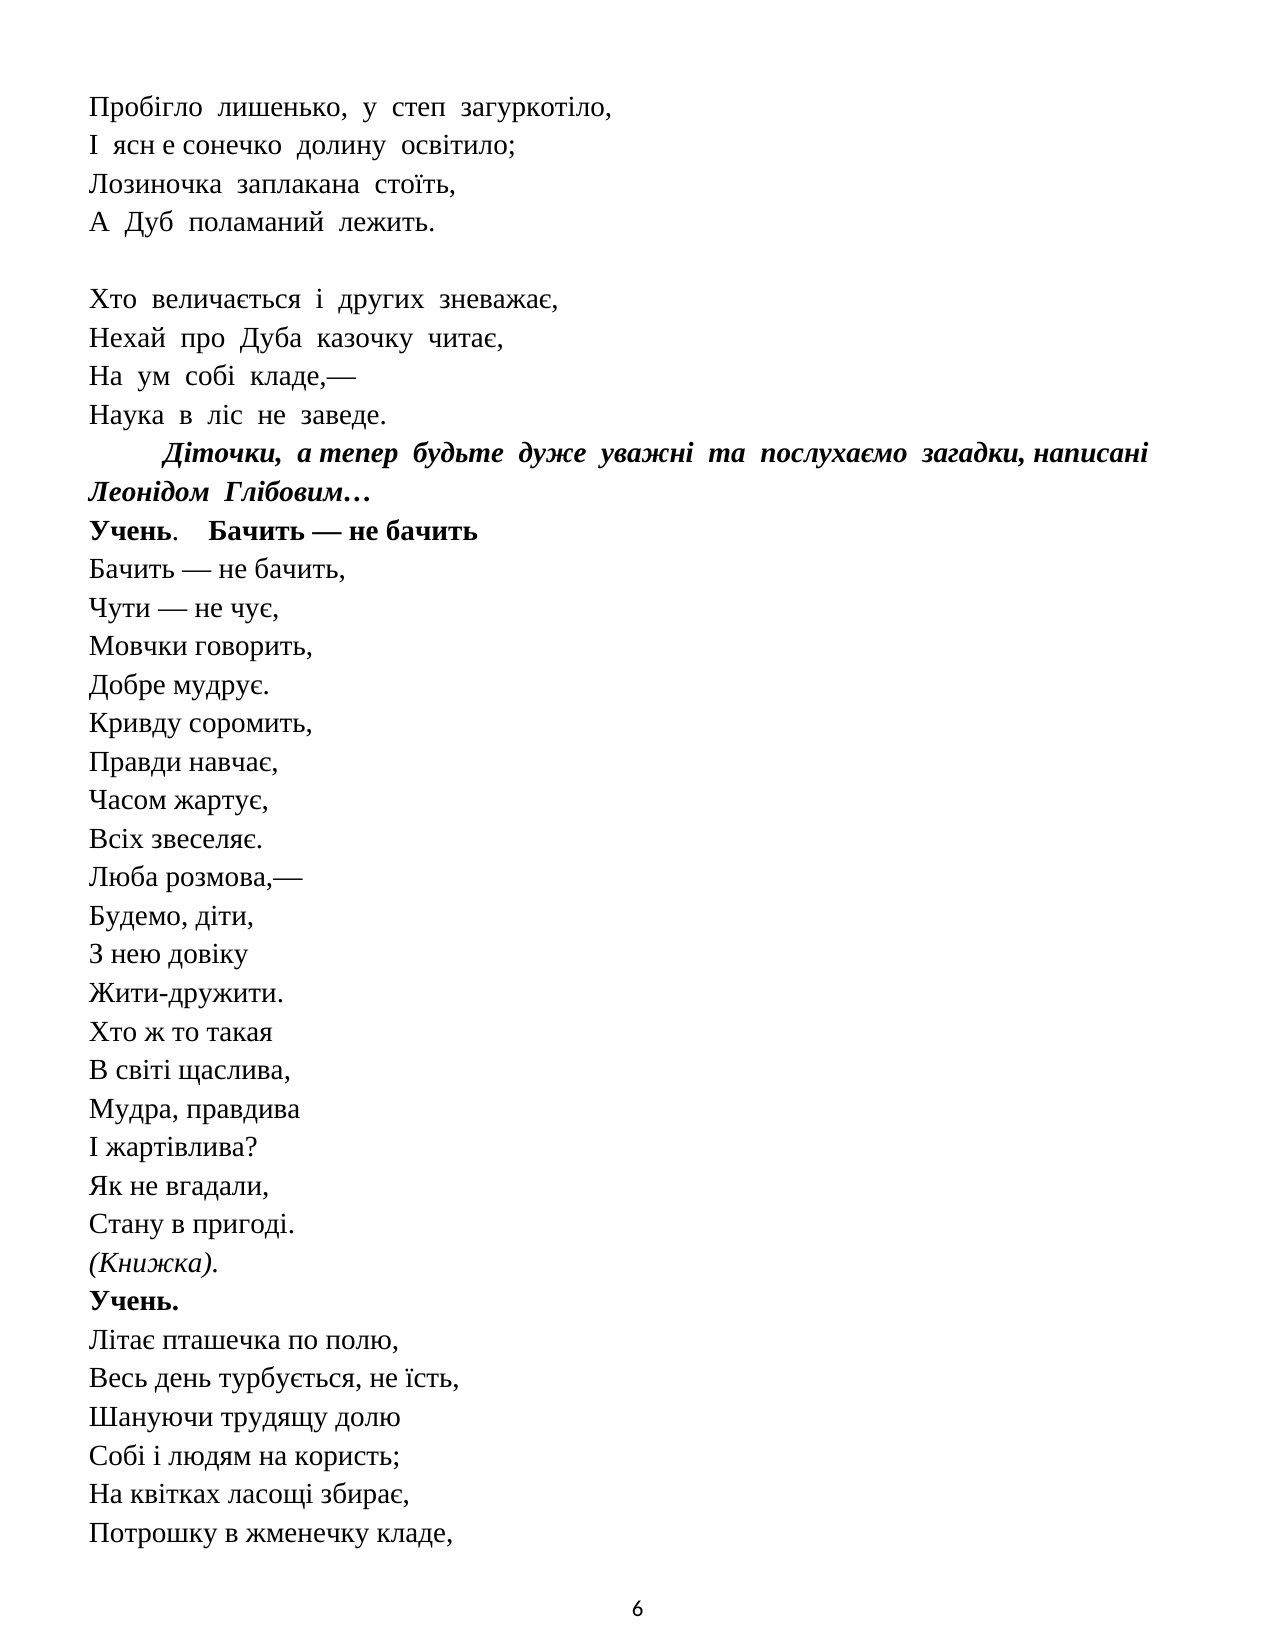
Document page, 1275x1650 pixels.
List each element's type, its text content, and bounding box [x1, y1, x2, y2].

text Як не вгадали, [89, 1168, 1186, 1201]
text Хто ж то такая [89, 1014, 1186, 1047]
text Шануючи трудящу долю [89, 1399, 1186, 1433]
text Діточки, а тепер будьте дуже уважні та послухаємо загадки, написані Леонідом Глібовим… [89, 436, 1186, 508]
text Лозиночка заплакана стоїть, [89, 166, 1186, 199]
text Люба розмова,— [89, 859, 1186, 893]
text Часом жартує, [89, 782, 1186, 816]
text Учень. [89, 1283, 1186, 1317]
text Собі і людям на користь; [89, 1438, 1186, 1471]
text В світі щаслива, [89, 1052, 1186, 1086]
text Чути — не чує, [89, 590, 1186, 623]
text Бачить — не бачить, [89, 551, 1186, 585]
text Хто величається і других зневажає, [89, 281, 1186, 315]
text Нехай про Дуба казочку читає, [89, 320, 1186, 353]
text І ясн е сонечко долину освітило; [89, 127, 1186, 161]
text (Книжка). [89, 1245, 1186, 1278]
text Учень. Бачить — не бачить [89, 513, 1186, 546]
text Наука в ліс не заведе. [89, 397, 1186, 431]
text На ум собі кладе,— [89, 358, 1186, 392]
text Стану в пригоді. [89, 1206, 1186, 1240]
text А Дуб поламаний лежить. [89, 204, 1186, 238]
text Кривду соромить, [89, 705, 1186, 739]
text Пробігло лишенько, у степ загуркотіло, [89, 89, 1186, 122]
text І жартівлива? [89, 1129, 1186, 1163]
text Мовчки говорить, [89, 628, 1186, 662]
text Літає пташечка по полю, [89, 1322, 1186, 1356]
text Всіх звеселяє. [89, 821, 1186, 854]
text Потрошку в жменечку кладе, [89, 1515, 1186, 1548]
text Будемо, діти, [89, 898, 1186, 932]
text Жити-дружити. [89, 975, 1186, 1009]
text З нею довіку [89, 937, 1186, 970]
text На квітках ласощі збирає, [89, 1476, 1186, 1510]
text Правди навчає, [89, 744, 1186, 777]
text Мудра, правдива [89, 1091, 1186, 1124]
text Весь день турбується, не їсть, [89, 1361, 1186, 1394]
text Добре мудрує. [89, 667, 1186, 700]
